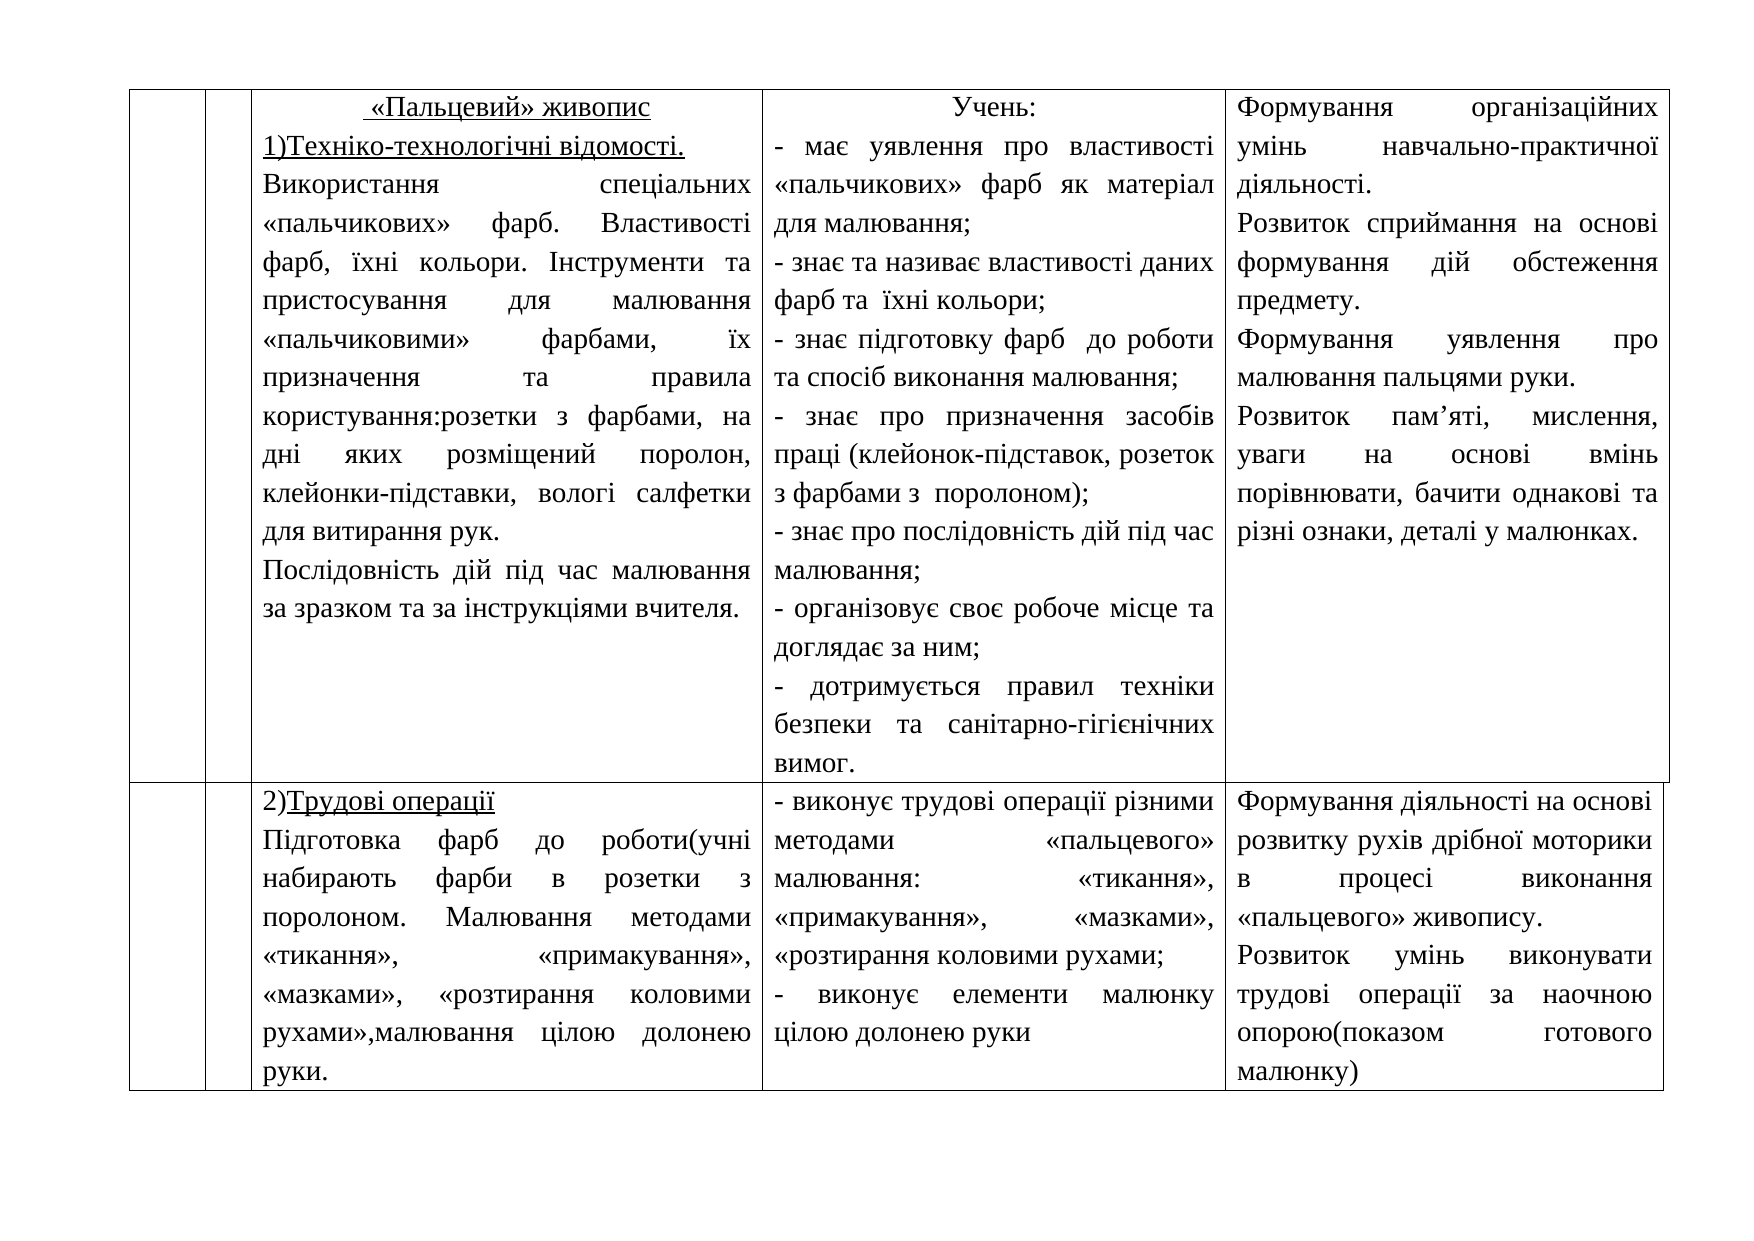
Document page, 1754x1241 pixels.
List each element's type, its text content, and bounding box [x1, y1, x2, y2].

table_cell [206, 783, 251, 1090]
table_cell [130, 783, 205, 1090]
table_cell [1226, 783, 1663, 1090]
table_cell «Пальцевий» живопис 1)Техніко-технологічні відомості. Використання спеціальних «пальчикових» фарб. Властивості фарб, їхні кольори. Інструменти та пристосування для малювання «пальчиковими» фарбами, їх призначення та правила користування:розетки з фарбами, на дні яких розміщений поролон, клейонки-підставки, вологі салфетки для витирання рук. Послідовність дій під час малювання за зразком та за інструкціями вчителя. [252, 90, 762, 782]
table_cell [130, 90, 205, 782]
table_cell [206, 90, 251, 782]
table_cell Учень: - має уявлення про властивості «пальчикових» фарб як матеріал для малювання; - знає та називає властивості даних фарб та їхні кольори; - знає підготовку фарб до роботи та спосіб виконання малювання; - знає про призначення засобів праці (клейонок-підставок, розеток з фарбами з поролоном); - знає про послідовність дій під час малювання; - організовує своє робоче місце та доглядає за ним; - дотримується правил техніки безпеки та санітарно-гігієнічних вимог. [763, 90, 1225, 782]
table_cell Формування організаційних умінь навчально-практичної діяльності. Розвиток сприймання на основі формування дій обстеження предмету. Формування уявлення про малювання пальцями руки. Розвиток пам’яті, мислення, уваги на основі вмінь порівнювати, бачити однакові та різні ознаки, деталі у малюнках. [1226, 90, 1669, 782]
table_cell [252, 783, 762, 1090]
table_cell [763, 783, 1225, 1090]
